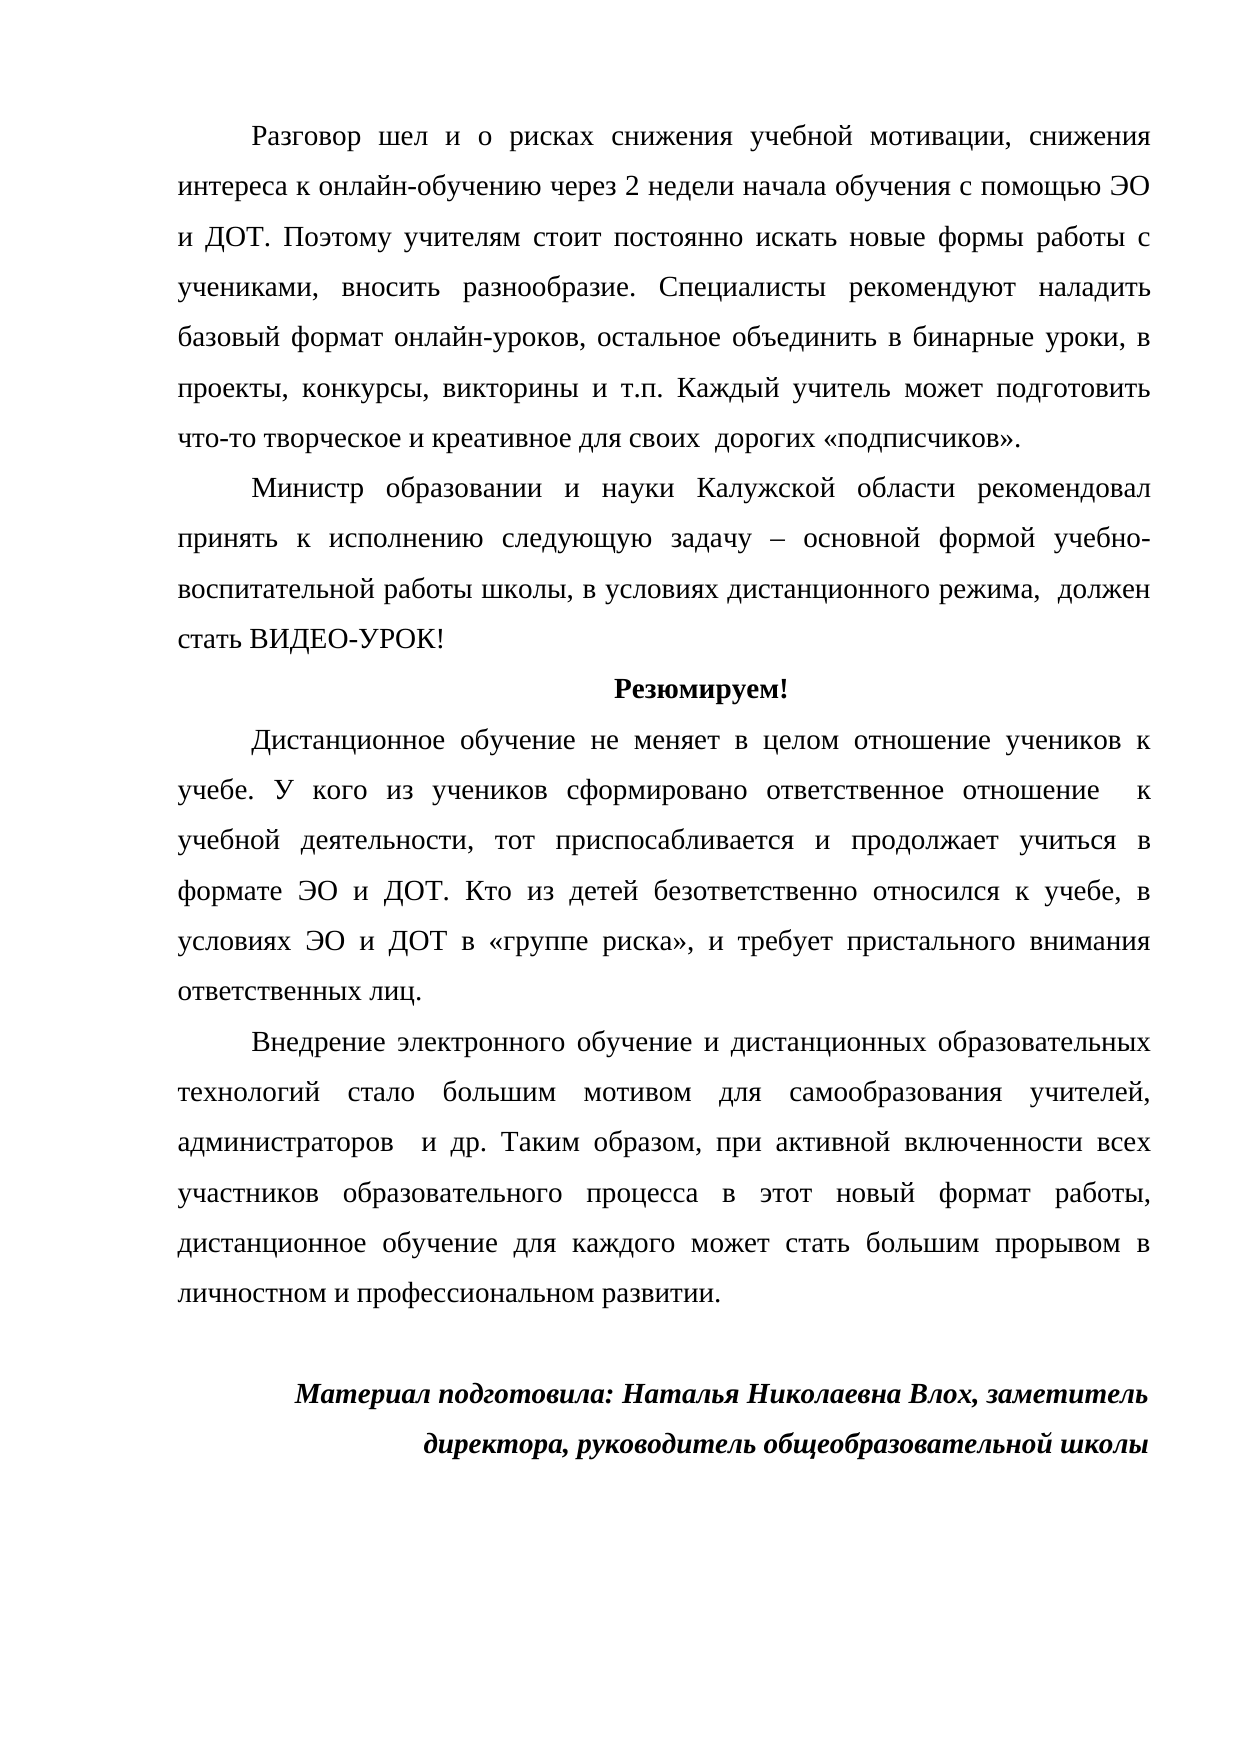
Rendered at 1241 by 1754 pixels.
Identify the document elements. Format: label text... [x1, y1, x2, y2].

text Разговор шел и о рисках снижения учебной мотивации, снижения интереса к онлайн-обучению через 2 недели начала обучения с помощью ЭО и ДОТ. Поэтому учителям стоит постоянно искать новые формы работы с учениками, вносить разнообразие. Специалисты рекомендуют наладить базовый формат онлайн-уроков, остальное объединить в бинарные уроки, в проекты, конкурсы, викторины и т.п. Каждый учитель может подготовить что-то творческое и креативное для своих дорогих «подписчиков». [177, 118, 1152, 453]
text Резюмируем! [177, 672, 1152, 705]
text Дистанционное обучение не меняет в целом отношение учеников к учебе. У кого из учеников сформировано ответственное отношение к учебной деятельности, тот приспосабливается и продолжает учиться в формате ЭО и ДОТ. Кто из детей безответственно относился к учебе, в условиях ЭО и ДОТ в «группе риска», и требует пристального внимания ответственных лиц. [177, 722, 1152, 1007]
text Министр образовании и науки Калужской области рекомендовал принять к исполнению следующую задачу – основной формой учебно-воспитательной работы школы, в условиях дистанционного режима, должен стать ВИДЕО-УРОК! [177, 470, 1152, 655]
text Внедрение электронного обучение и дистанционных образовательных технологий стало большим мотивом для самообразования учителей, администраторов и др. Таким образом, при активной включенности всех участников образовательного процесса в этот новый формат работы, дистанционное обучение для каждого может стать большим прорывом в личностном и профессиональном развитии. [177, 1024, 1152, 1309]
text Материал подготовила: Наталья Николаевна Влох, заметитель директора, руководитель общеобразовательной школы [177, 1376, 1152, 1460]
